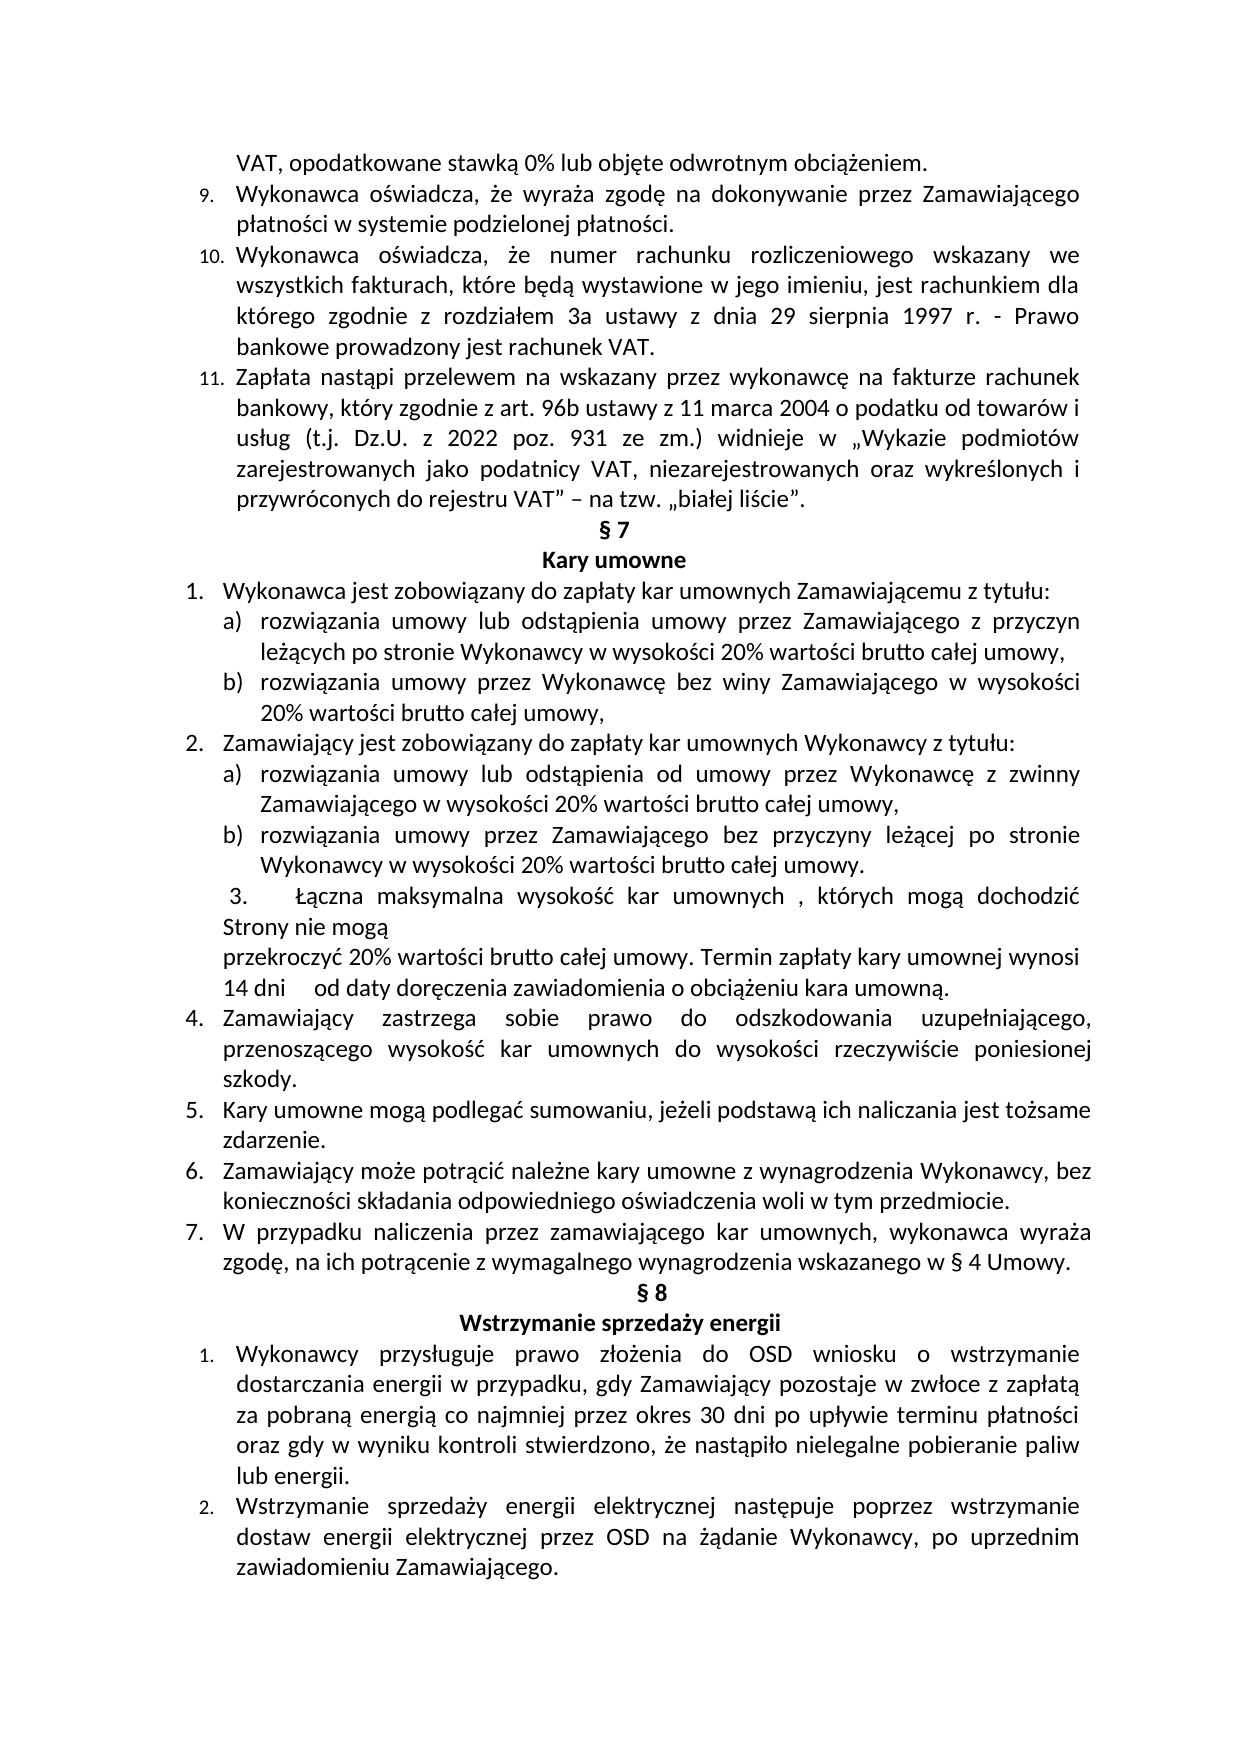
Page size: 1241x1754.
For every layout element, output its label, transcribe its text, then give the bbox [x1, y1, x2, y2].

list Zamawiający może potrącić należne kary umowne z wynagrodzenia Wykonawcy, bez konieczności składania odpowiedniego oświadczenia woli w tym przedmiocie. [185, 1155, 1093, 1216]
list W przypadku naliczenia przez zamawiającego kar umownych, wykonawca wyraża zgodę, na ich potrącenie z wymagalnego wynagrodzenia wskazanego w § 4 Umowy. [185, 1216, 1093, 1277]
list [199, 148, 1081, 178]
text § 8 [223, 1277, 1081, 1307]
list Kary umowne mogą podlegać sumowaniu, jeżeli podstawą ich naliczania jest tożsame zdarzenie. [185, 1094, 1093, 1155]
text § 7 [148, 514, 1081, 544]
list rozwiązania umowy lub odstąpienia od umowy przez Wykonawcę z zwinny Zamawiającego w wysokości 20% wartości brutto całej umowy, [223, 758, 1081, 819]
list Wykonawcy przysługuje prawo złożenia do OSD wniosku o wstrzymanie dostarczania energii w przypadku, gdy Zamawiający pozostaje w zwłoce z zapłatą za pobraną energią co najmniej przez okres 30 dni po upływie terminu płatności oraz gdy w wyniku kontroli stwierdzono, że nastąpiło nielegalne pobieranie paliw lub energii. [199, 1338, 1081, 1491]
list Zapłata nastąpi przelewem na wskazany przez wykonawcę na fakturze rachunek bankowy, który zgodnie z art. 96b ustawy z 11 marca 2004 o podatku od towarów i usług (t.j. Dz.U. z 2022 poz. 931 ze zm.) widnieje w „Wykazie podmiotów zarejestrowanych jako podatnicy VAT, niezarejestrowanych oraz wykreślonych i przywróconych do rejestru VAT” – na tzw. „białej liście”. [199, 361, 1081, 514]
list Łączna maksymalna wysokość kar umownych , których mogą dochodzić Strony nie mogą [223, 880, 1081, 941]
text Wstrzymanie sprzedaży energii [148, 1307, 1093, 1338]
list rozwiązania umowy lub odstąpienia umowy przez Zamawiającego z przyczyn leżących po stronie Wykonawcy w wysokości 20% wartości brutto całej umowy, [223, 605, 1081, 666]
text Kary umowne [148, 544, 1081, 575]
list Zamawiający zastrzega sobie prawo do odszkodowania uzupełniającego, przenoszącego wysokość kar umownych do wysokości rzeczywiście poniesionej szkody. [185, 1002, 1093, 1094]
list Wykonawca oświadcza, że numer rachunku rozliczeniowego wskazany we wszystkich fakturach, które będą wystawione w jego imieniu, jest rachunkiem dla którego zgodnie z rozdziałem 3a ustawy z dnia 29 sierpnia 1997 r. - Prawo bankowe prowadzony jest rachunek VAT. [199, 239, 1081, 361]
list Wstrzymanie sprzedaży energii elektrycznej następuje poprzez wstrzymanie dostaw energii elektrycznej przez OSD na żądanie Wykonawcy, po uprzednim zawiadomieniu Zamawiającego. [199, 1491, 1081, 1582]
list Zamawiający jest zobowiązany do zapłaty kar umownych Wykonawcy z tytułu: [185, 727, 1081, 758]
text przekroczyć 20% wartości brutto całej umowy. Termin zapłaty kary umownej wynosi 14 dni od daty doręczenia zawiadomienia o obciążeniu kara umowną. [223, 941, 1081, 1002]
list rozwiązania umowy przez Zamawiającego bez przyczyny leżącej po stronie Wykonawcy w wysokości 20% wartości brutto całej umowy. [223, 819, 1081, 880]
list rozwiązania umowy przez Wykonawcę bez winy Zamawiającego w wysokości 20% wartości brutto całej umowy, [223, 666, 1081, 727]
list Wykonawca jest zobowiązany do zapłaty kar umownych Zamawiającemu z tytułu: [185, 575, 1081, 605]
list Wykonawca oświadcza, że wyraża zgodę na dokonywanie przez Zamawiającego płatności w systemie podzielonej płatności. [199, 178, 1081, 239]
